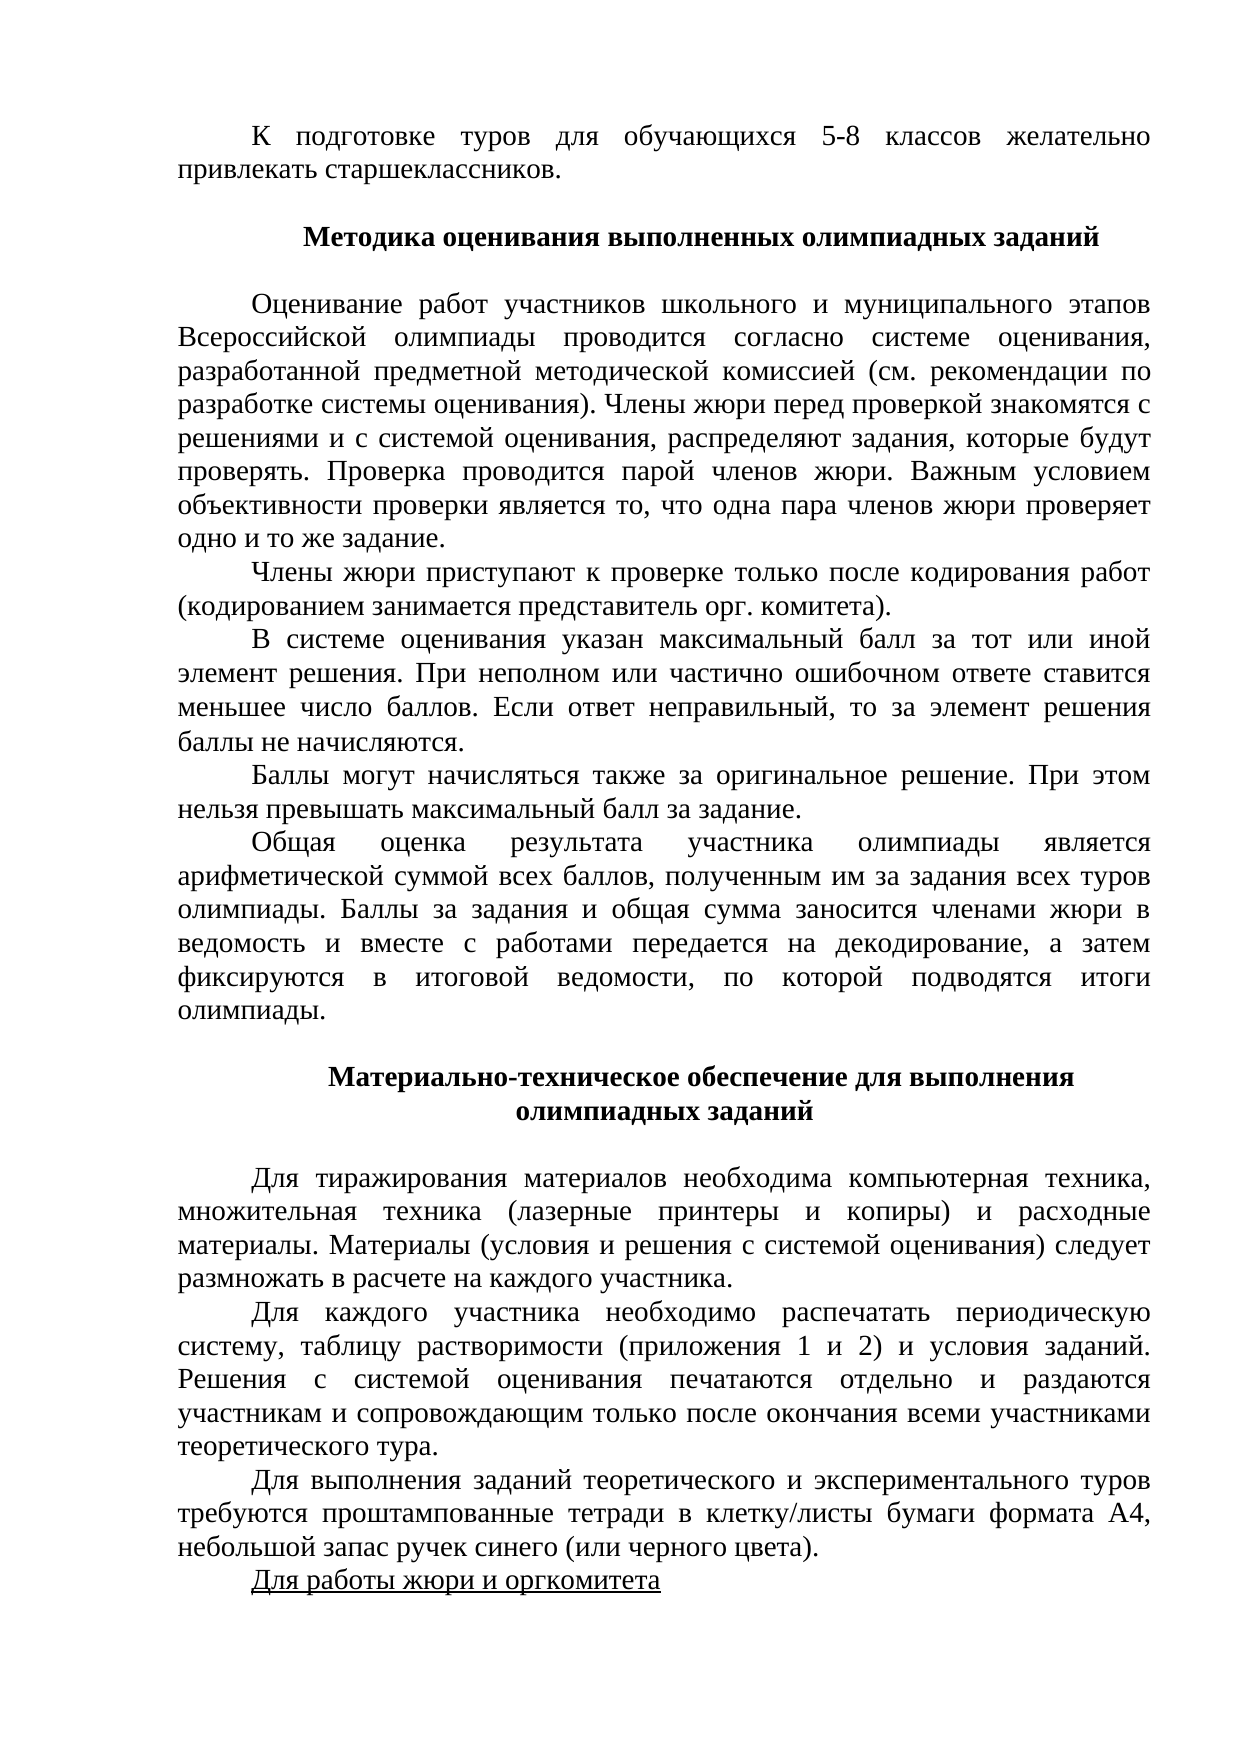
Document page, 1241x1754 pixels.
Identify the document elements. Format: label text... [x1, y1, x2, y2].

text Баллы могут начисляться также за оригинальное решение. При этом нельзя превышать максимальный балл за задание. [177, 757, 1152, 824]
text В системе оценивания указан максимальный балл за тот или иной элемент решения. При неполном или частично ошибочном ответе ставится меньшее число баллов. Если ответ неправильный, то за элемент решения баллы не начисляются. [177, 621, 1152, 757]
text Методика оценивания выполненных олимпиадных заданий [177, 219, 1152, 252]
text Общая оценка результата участника олимпиады является арифметической суммой всех баллов, полученным им за задания всех туров олимпиады. Баллы за задания и общая сумма заносится членами жюри в ведомость и вместе с работами передается на декодирование, а затем фиксируются в итоговой ведомости, по которой подводятся итоги олимпиады. [177, 824, 1152, 1026]
text Для работы жюри и оргкомитета [177, 1562, 1152, 1596]
text Для тиражирования материалов необходима компьютерная техника, множительная техника (лазерные принтеры и копиры) и расходные материалы. Материалы (условия и решения с системой оценивания) следует размножать в расчете на каждого участника. [177, 1160, 1152, 1294]
text Оценивание работ участников школьного и муниципального этапов Всероссийской олимпиады проводится согласно системе оценивания, разработанной предметной методической комиссией (см. рекомендации по разработке системы оценивания). Члены жюри перед проверкой знакомятся с решениями и с системой оценивания, распределяют задания, которые будут проверять. Проверка проводится парой членов жюри. Важным условием объективности проверки является то, что одна пара членов жюри проверяет одно и то же задание. [177, 286, 1152, 554]
text Материально-техническое обеспечение для выполнения олимпиадных заданий [177, 1059, 1152, 1126]
text Члены жюри приступают к проверке только после кодирования работ (кодированием занимается представитель орг. комитета). [177, 554, 1152, 621]
text Для выполнения заданий теоретического и экспериментального туров требуются проштампованные тетради в клетку/листы бумаги формата А4, небольшой запас ручек синего (или черного цвета). [177, 1462, 1152, 1562]
text К подготовке туров для обучающихся 5-8 классов желательно привлекать старшеклассников. [177, 118, 1152, 185]
text Для каждого участника необходимо распечатать периодическую систему, таблицу растворимости (приложения 1 и 2) и условия заданий. Решения с системой оценивания печатаются отдельно и раздаются участникам и сопровождающим только после окончания всеми участниками теоретического тура. [177, 1294, 1152, 1462]
